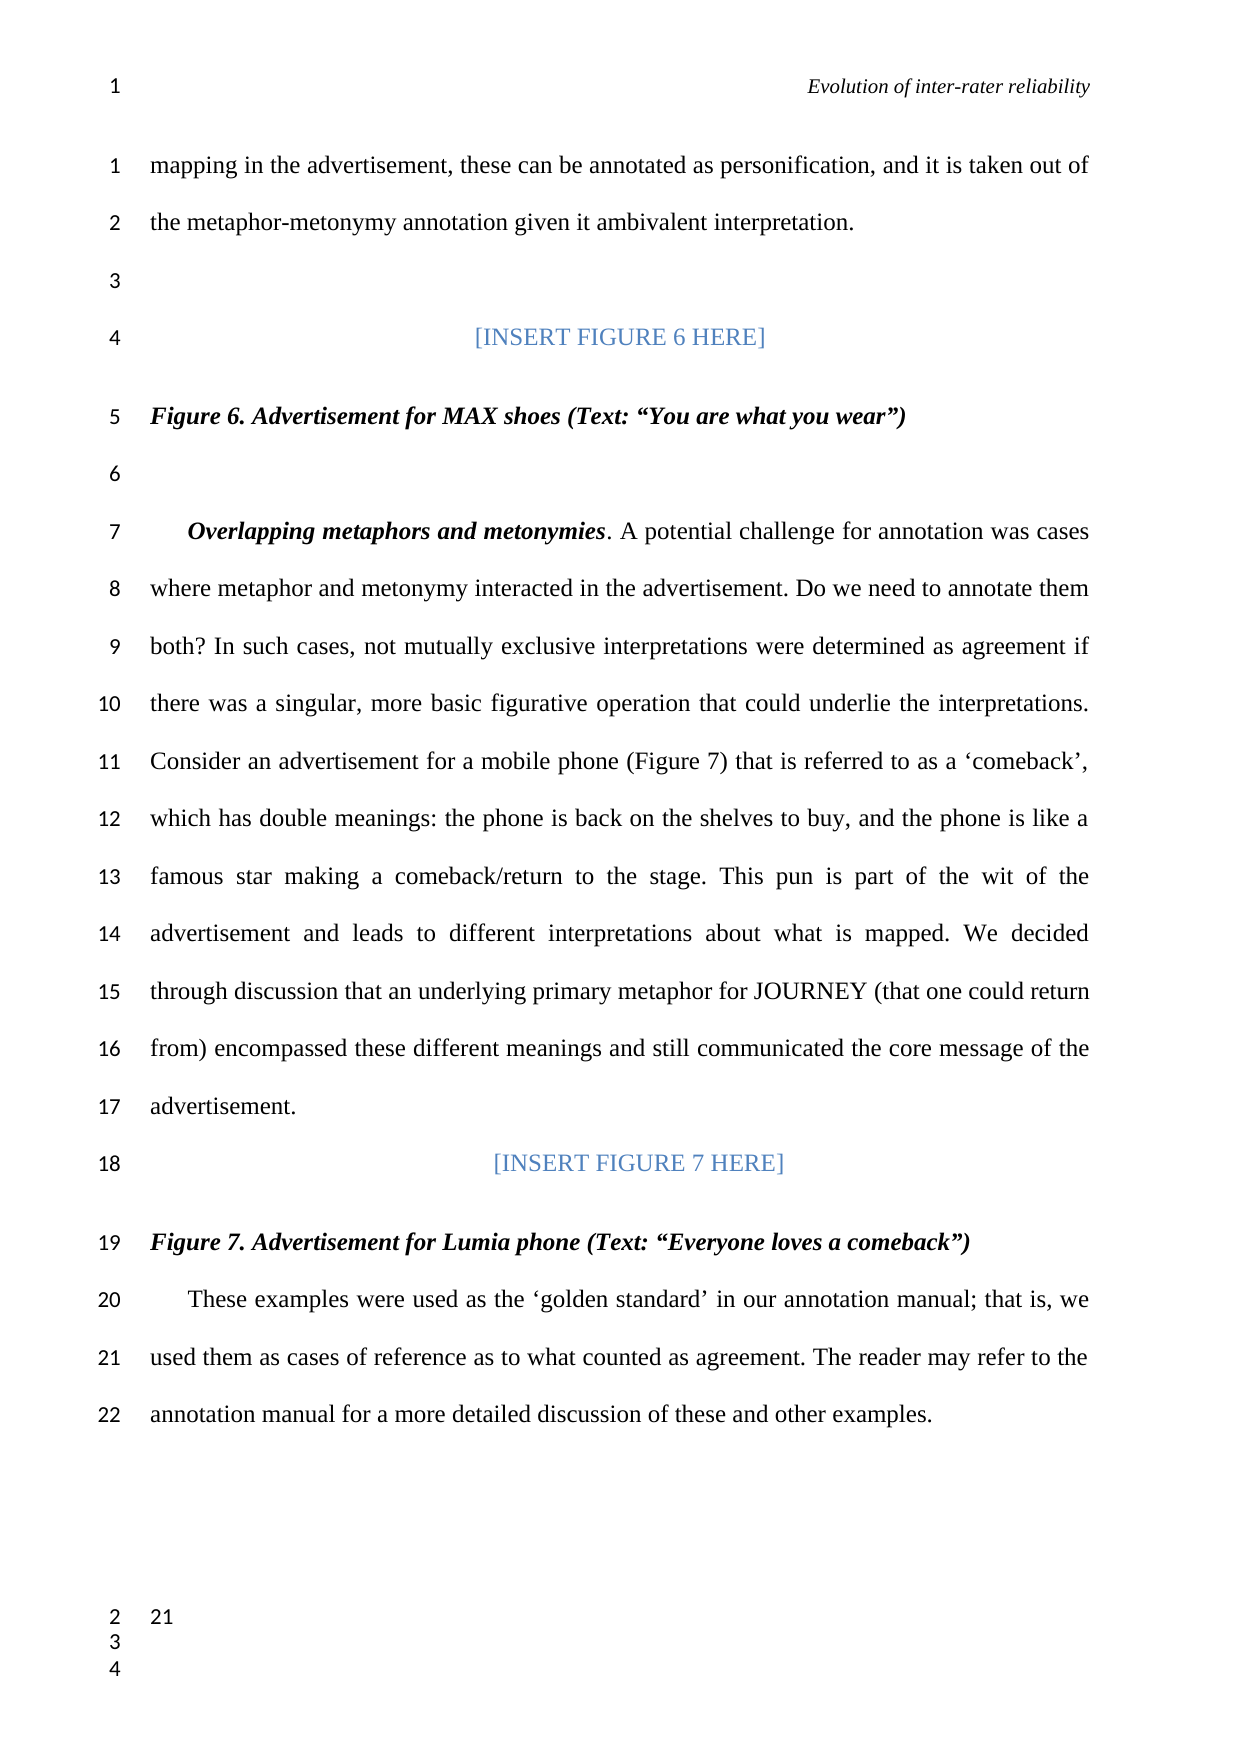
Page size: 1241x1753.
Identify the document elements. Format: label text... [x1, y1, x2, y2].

text Overlapping metaphors and metonymies. A potential challenge for annotation was cases where metaphor and metonymy interacted in the advertisement. Do we need to annotate them both? In such cases, not mutually exclusive interpretations were determined as agreement if there was a singular, more basic figurative operation that could underlie the interpretations. Consider an advertisement for a mobile phone (Figure 7) that is referred to as a ‘comeback’, which has double meanings: the phone is back on the shelves to buy, and the phone is like a famous star making a comeback/return to the stage. This pun is part of the wit of the advertisement and leads to different interpretations about what is mapped. We decided through discussion that an underlying primary metaphor for JOURNEY (that one could return from) encompassed these different meanings and still communicated the core message of the advertisement. [150, 516, 1090, 1119]
text [INSERT FIGURE 7 HERE] [150, 1148, 1090, 1177]
subtitle Figure 7. Advertisement for Lumia phone (Text: “Everyone loves a comeback”) [150, 1227, 1090, 1255]
text These examples were used as the ‘golden standard’ in our annotation manual; that is, we used them as cases of reference as to what counted as agreement. The reader may refer to the annotation manual for a more detailed discussion of these and other examples. [150, 1284, 1090, 1428]
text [150, 150, 1090, 236]
subtitle Figure 6. Advertisement for MAX shoes (Text: “You are what you wear”) [150, 401, 1090, 429]
text [INSERT FIGURE 6 HERE] [150, 322, 1090, 351]
